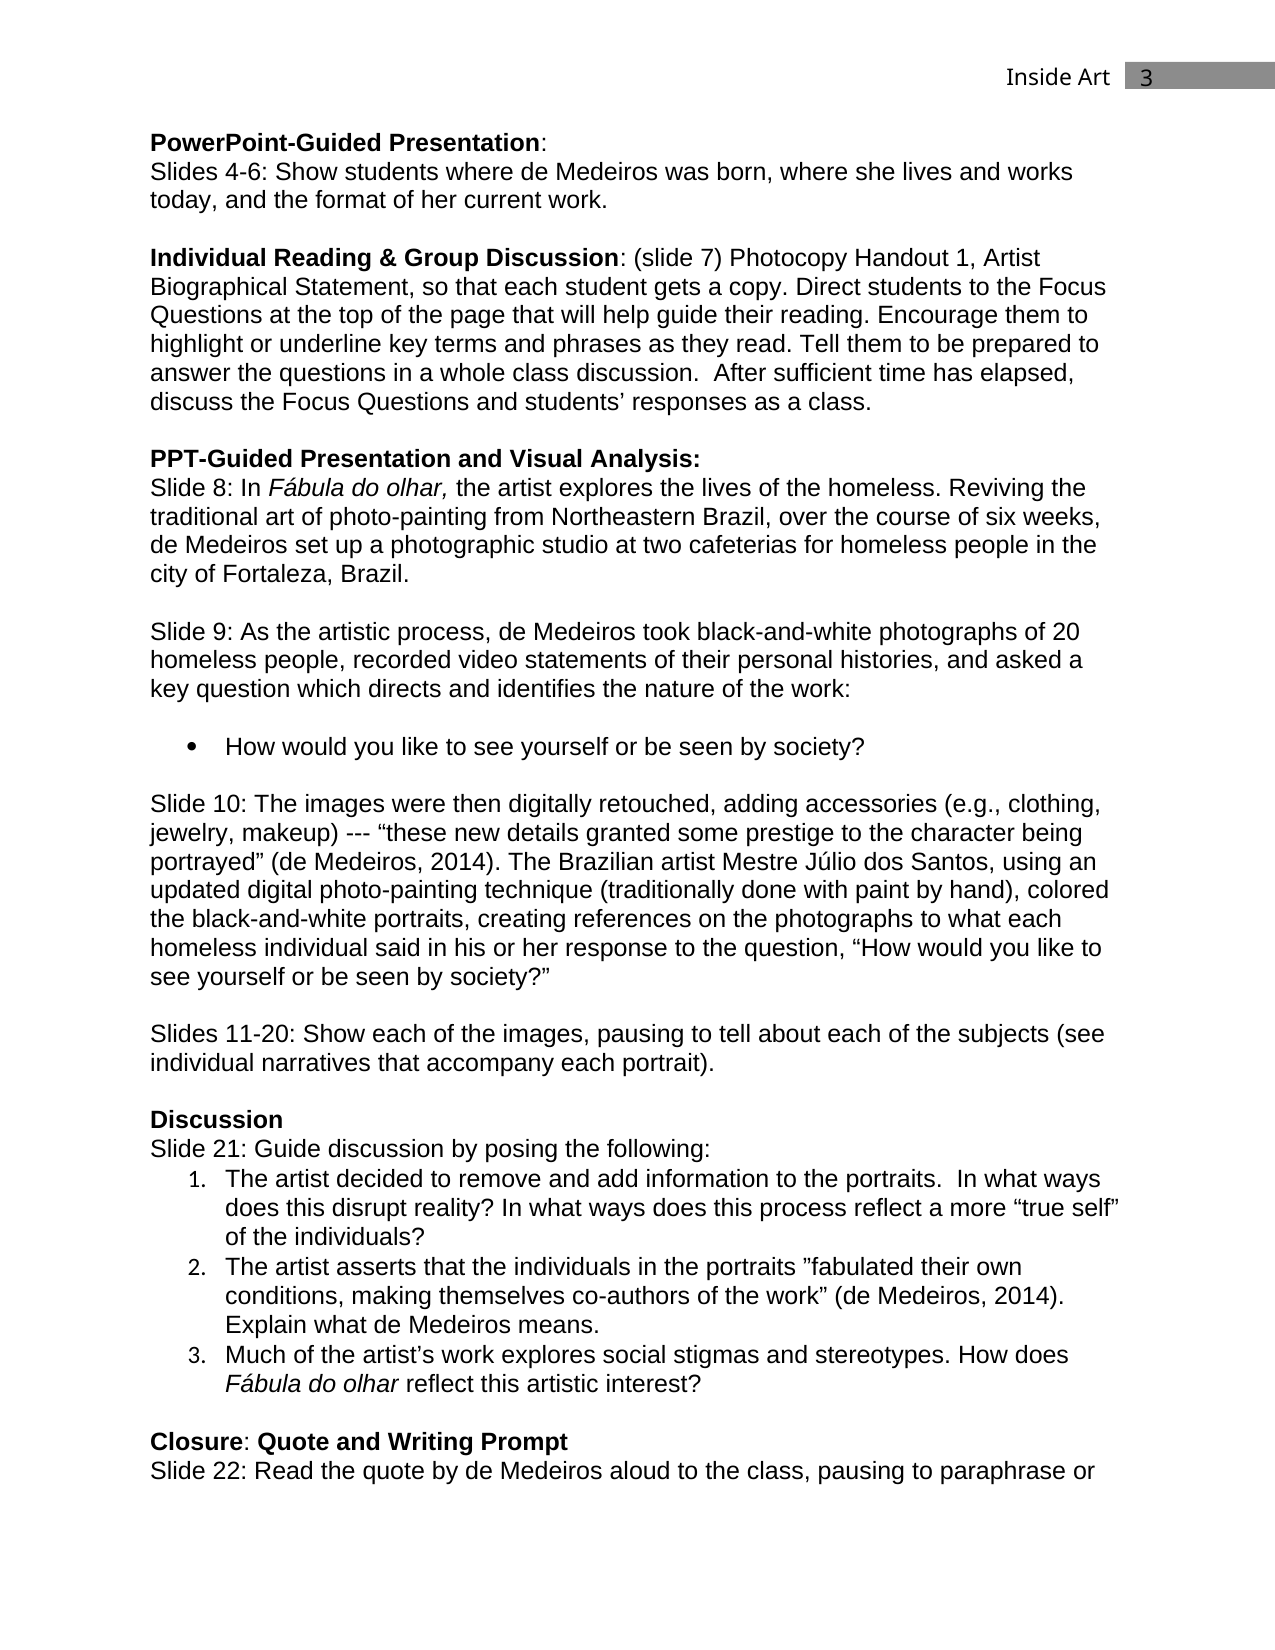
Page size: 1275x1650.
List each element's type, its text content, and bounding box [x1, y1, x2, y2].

list How would you like to see yourself or be seen by society? [187, 731, 1125, 760]
text Slide 9: As the artistic process, de Medeiros took black-and-white photographs of 20 homeless people, recorded video statements of their personal histories, and asked a key question which directs and identifies the nature of the work: [150, 616, 1125, 703]
text PowerPoint-Guided Presentation: [150, 128, 1125, 156]
text Slide 21: Guide discussion by posing the following: [150, 1134, 1125, 1163]
text Slide 8: In Fábula do olhar, the artist explores the lives of the homeless. Reviving the traditional art of photo-painting from Northeastern Brazil, over the course of six weeks, de Medeiros set up a photographic studio at two cafeterias for homeless people in the city of Fortaleza, Brazil. [150, 473, 1125, 588]
text Discussion [150, 1105, 1125, 1134]
text Slides 4-6: Show students where de Medeiros was born, where she lives and works today, and the format of her current work. [150, 156, 1125, 214]
list The artist asserts that the individuals in the portraits ”fabulated their own conditions, making themselves co-authors of the work” (de Medeiros, 2014). Explain what de Medeiros means. [187, 1251, 1125, 1339]
list The artist decided to remove and add information to the portraits. In what ways does this disrupt reality? In what ways does this process reflect a more “true self” of the individuals? [187, 1163, 1125, 1251]
text PPT-Guided Presentation and Visual Analysis: [150, 444, 1125, 473]
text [150, 1456, 1125, 1484]
list Much of the artist’s work explores social stigmas and stereotypes. How does Fábula do olhar reflect this artistic interest? [187, 1339, 1125, 1398]
text Closure: Quote and Writing Prompt [150, 1427, 1125, 1456]
text Slides 11-20: Show each of the images, pausing to tell about each of the subjects (see individual narratives that accompany each portrait). [150, 1019, 1125, 1077]
text Individual Reading & Group Discussion: (slide 7) Photocopy Handout 1, Artist Biographical Statement, so that each student gets a copy. Direct students to the Focus Questions at the top of the page that will help guide their reading. Encourage them to highlight or underline key terms and phrases as they read. Tell them to be prepared to answer the questions in a whole class discussion. After sufficient time has elapsed, discuss the Focus Questions and students’ responses as a class. [150, 243, 1125, 415]
text Slide 10: The images were then digitally retouched, adding accessories (e.g., clothing, jewelry, makeup) --- “these new details granted some prestige to the character being portrayed” (de Medeiros, 2014). The Brazilian artist Mestre Júlio dos Santos, using an updated digital photo-painting technique (traditionally done with paint by hand), colored the black-and-white portraits, creating references on the photographs to what each homeless individual said in his or her response to the question, “How would you like to see yourself or be seen by society?” [150, 789, 1125, 990]
